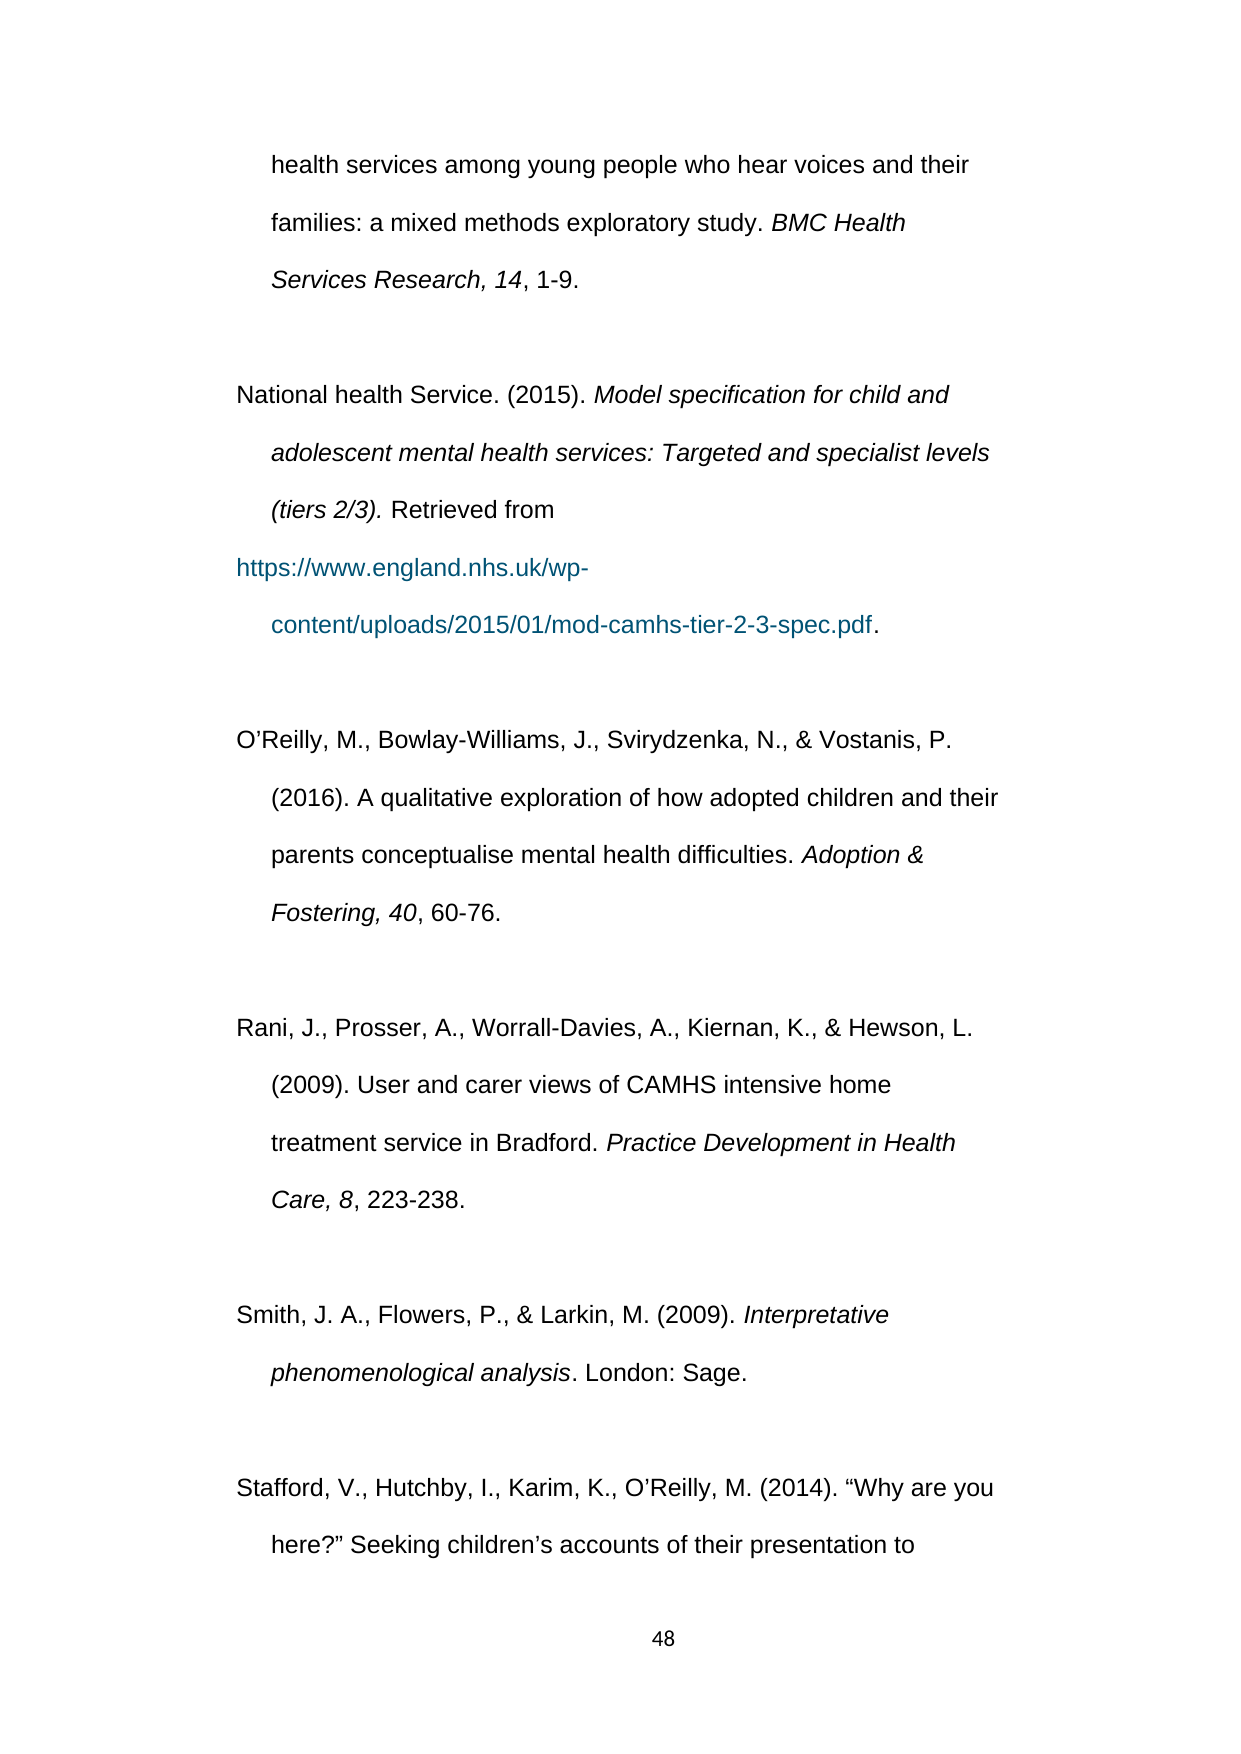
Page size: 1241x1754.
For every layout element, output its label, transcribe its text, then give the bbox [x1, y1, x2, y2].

text phenomenological analysis. London: Sage. [236, 1357, 1090, 1386]
text O’Reilly, M., Bowlay-Williams, J., Svirydzenka, N., & Vostanis, P. [236, 725, 1090, 754]
text health services among young people who hear voices and their [236, 150, 1090, 179]
text https://www.england.nhs.uk/wp- [236, 552, 1090, 581]
text parents conceptualise mental health difficulties. Adoption & [236, 840, 1090, 869]
text Rani, J., Prosser, A., Worrall-Davies, A., Kiernan, K., & Hewson, L. [236, 1012, 1090, 1041]
text (2009). User and carer views of CAMHS intensive home [236, 1070, 1090, 1099]
text Smith, J. A., Flowers, P., & Larkin, M. (2009). Interpretative [236, 1300, 1090, 1329]
text Services Research, 14, 1-9. [236, 265, 1090, 294]
text treatment service in Bradford. Practice Development in Health [236, 1127, 1090, 1156]
text (tiers 2/3). Retrieved from [236, 495, 1090, 524]
text here?” Seeking children’s accounts of their presentation to [236, 1530, 1090, 1559]
text Stafford, V., Hutchby, I., Karim, K., O’Reilly, M. (2014). “Why are you [236, 1472, 1090, 1501]
text content/uploads/2015/01/mod-camhs-tier-2-3-spec.pdf. [236, 610, 1090, 639]
text National health Service. (2015). Model specification for child and [236, 380, 1090, 409]
text adolescent mental health services: Targeted and specialist levels [236, 437, 1090, 466]
text Care, 8, 223-238. [236, 1185, 1090, 1214]
text (2016). A qualitative exploration of how adopted children and their [236, 782, 1090, 811]
text families: a mixed methods exploratory study. BMC Health [236, 207, 1090, 236]
text Fostering, 40, 60-76. [236, 897, 1090, 926]
